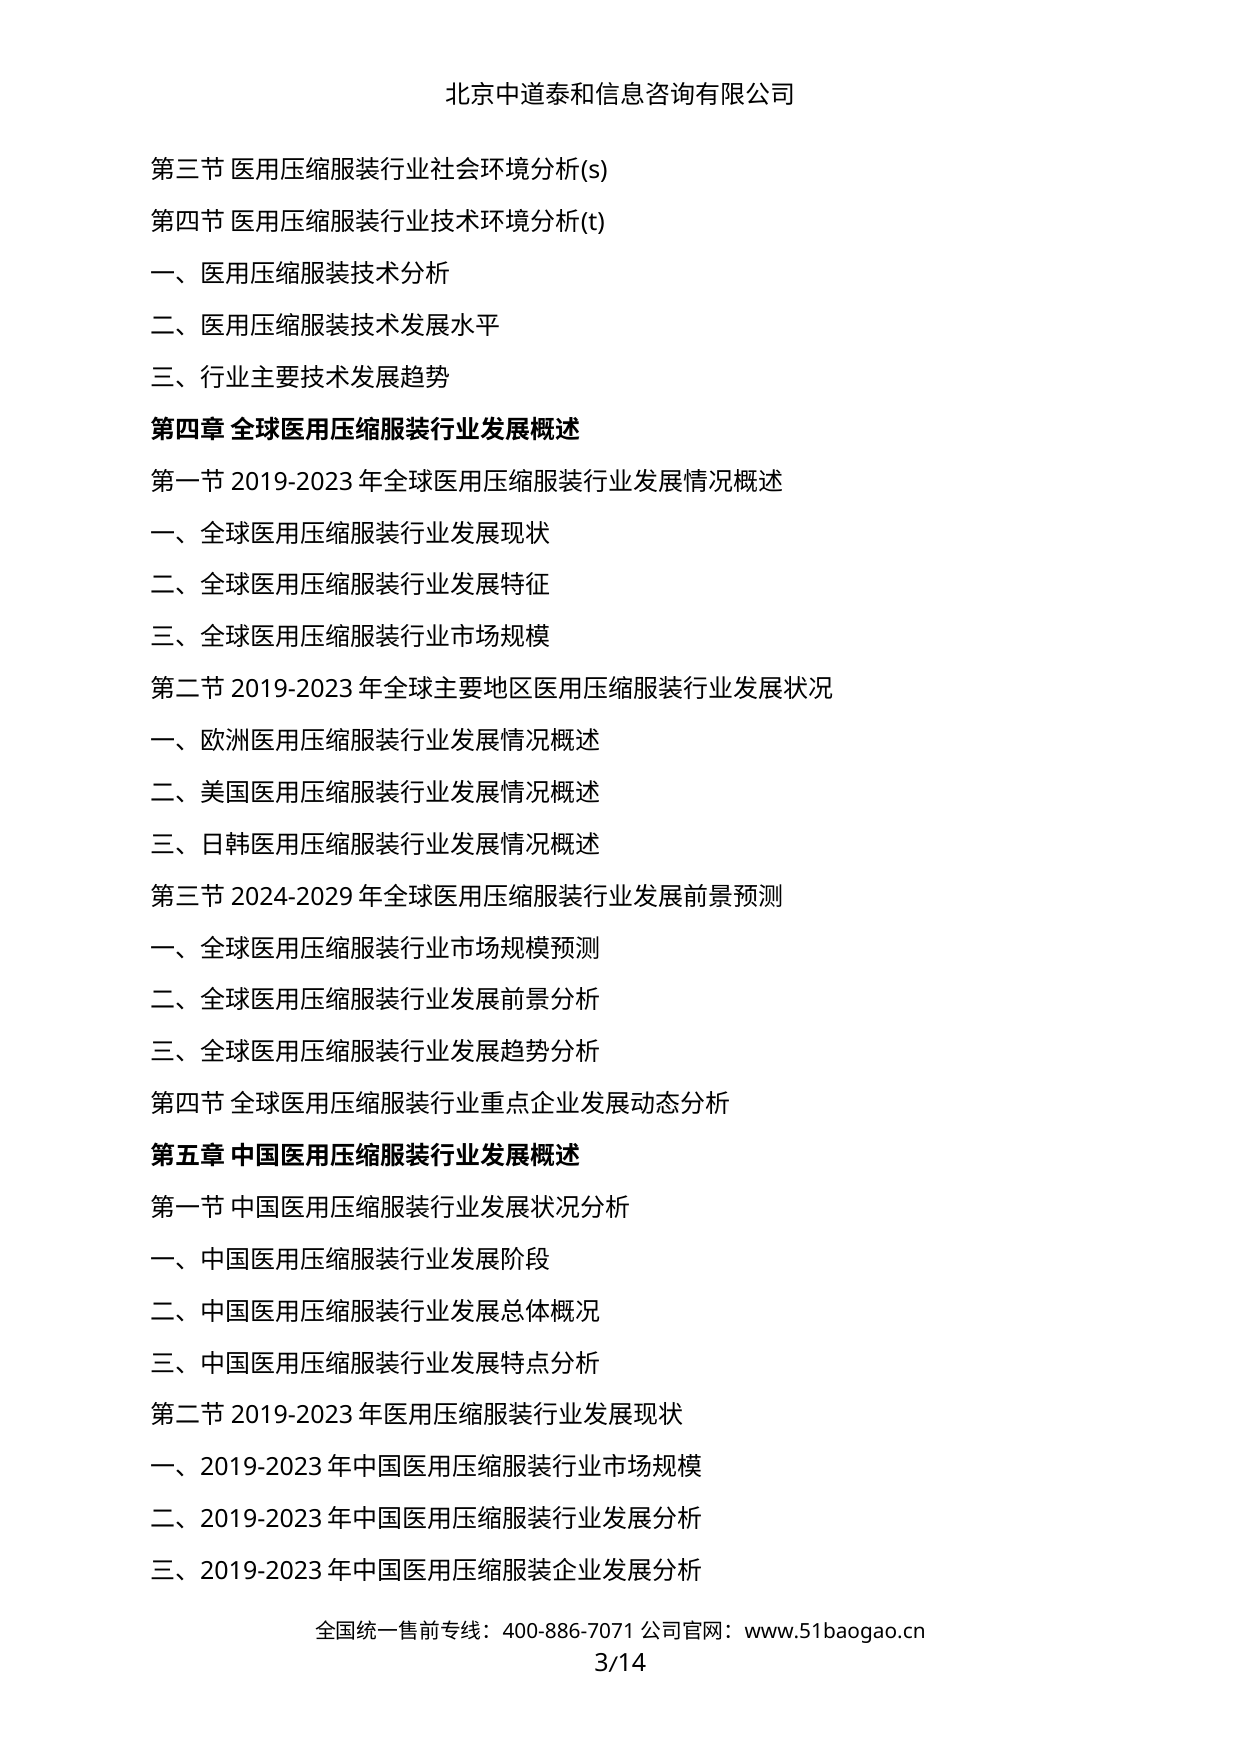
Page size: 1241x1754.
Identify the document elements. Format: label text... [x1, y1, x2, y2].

text 三、日韩医用压缩服装行业发展情况概述 [150, 824, 1090, 861]
text 第一节 中国医用压缩服装行业发展状况分析 [150, 1187, 1090, 1224]
text 第四节 医用压缩服装行业技术环境分析(t) [150, 202, 1090, 238]
text 第四节 全球医用压缩服装行业重点企业发展动态分析 [150, 1084, 1090, 1120]
text 一、欧洲医用压缩服装行业发展情况概述 [150, 721, 1090, 757]
text 一、中国医用压缩服装行业发展阶段 [150, 1239, 1090, 1276]
text 二、2019-2023年中国医用压缩服装行业发展分析 [150, 1499, 1090, 1535]
text 二、全球医用压缩服装行业发展前景分析 [150, 980, 1090, 1016]
text 一、全球医用压缩服装行业发展现状 [150, 513, 1090, 549]
text 二、全球医用压缩服装行业发展特征 [150, 565, 1090, 601]
text 第一节 2019-2023年全球医用压缩服装行业发展情况概述 [150, 461, 1090, 497]
text 二、医用压缩服装技术发展水平 [150, 306, 1090, 342]
text 三、中国医用压缩服装行业发展特点分析 [150, 1343, 1090, 1379]
text 第三节 医用压缩服装行业社会环境分析(s) [150, 150, 1090, 186]
text 一、2019-2023年中国医用压缩服装行业市场规模 [150, 1447, 1090, 1483]
text 二、美国医用压缩服装行业发展情况概述 [150, 772, 1090, 809]
text 一、医用压缩服装技术分析 [150, 254, 1090, 290]
text 三、2019-2023年中国医用压缩服装企业发展分析 [150, 1551, 1090, 1587]
text 三、全球医用压缩服装行业市场规模 [150, 617, 1090, 653]
text 二、中国医用压缩服装行业发展总体概况 [150, 1291, 1090, 1327]
text 三、全球医用压缩服装行业发展趋势分析 [150, 1032, 1090, 1068]
text 第五章 中国医用压缩服装行业发展概述 [150, 1136, 1090, 1172]
text 第三节 2024-2029年全球医用压缩服装行业发展前景预测 [150, 876, 1090, 912]
text 一、全球医用压缩服装行业市场规模预测 [150, 928, 1090, 964]
text 第二节 2019-2023年医用压缩服装行业发展现状 [150, 1395, 1090, 1431]
text 第四章 全球医用压缩服装行业发展概述 [150, 409, 1090, 446]
text 三、行业主要技术发展趋势 [150, 357, 1090, 394]
text 第二节 2019-2023年全球主要地区医用压缩服装行业发展状况 [150, 669, 1090, 705]
